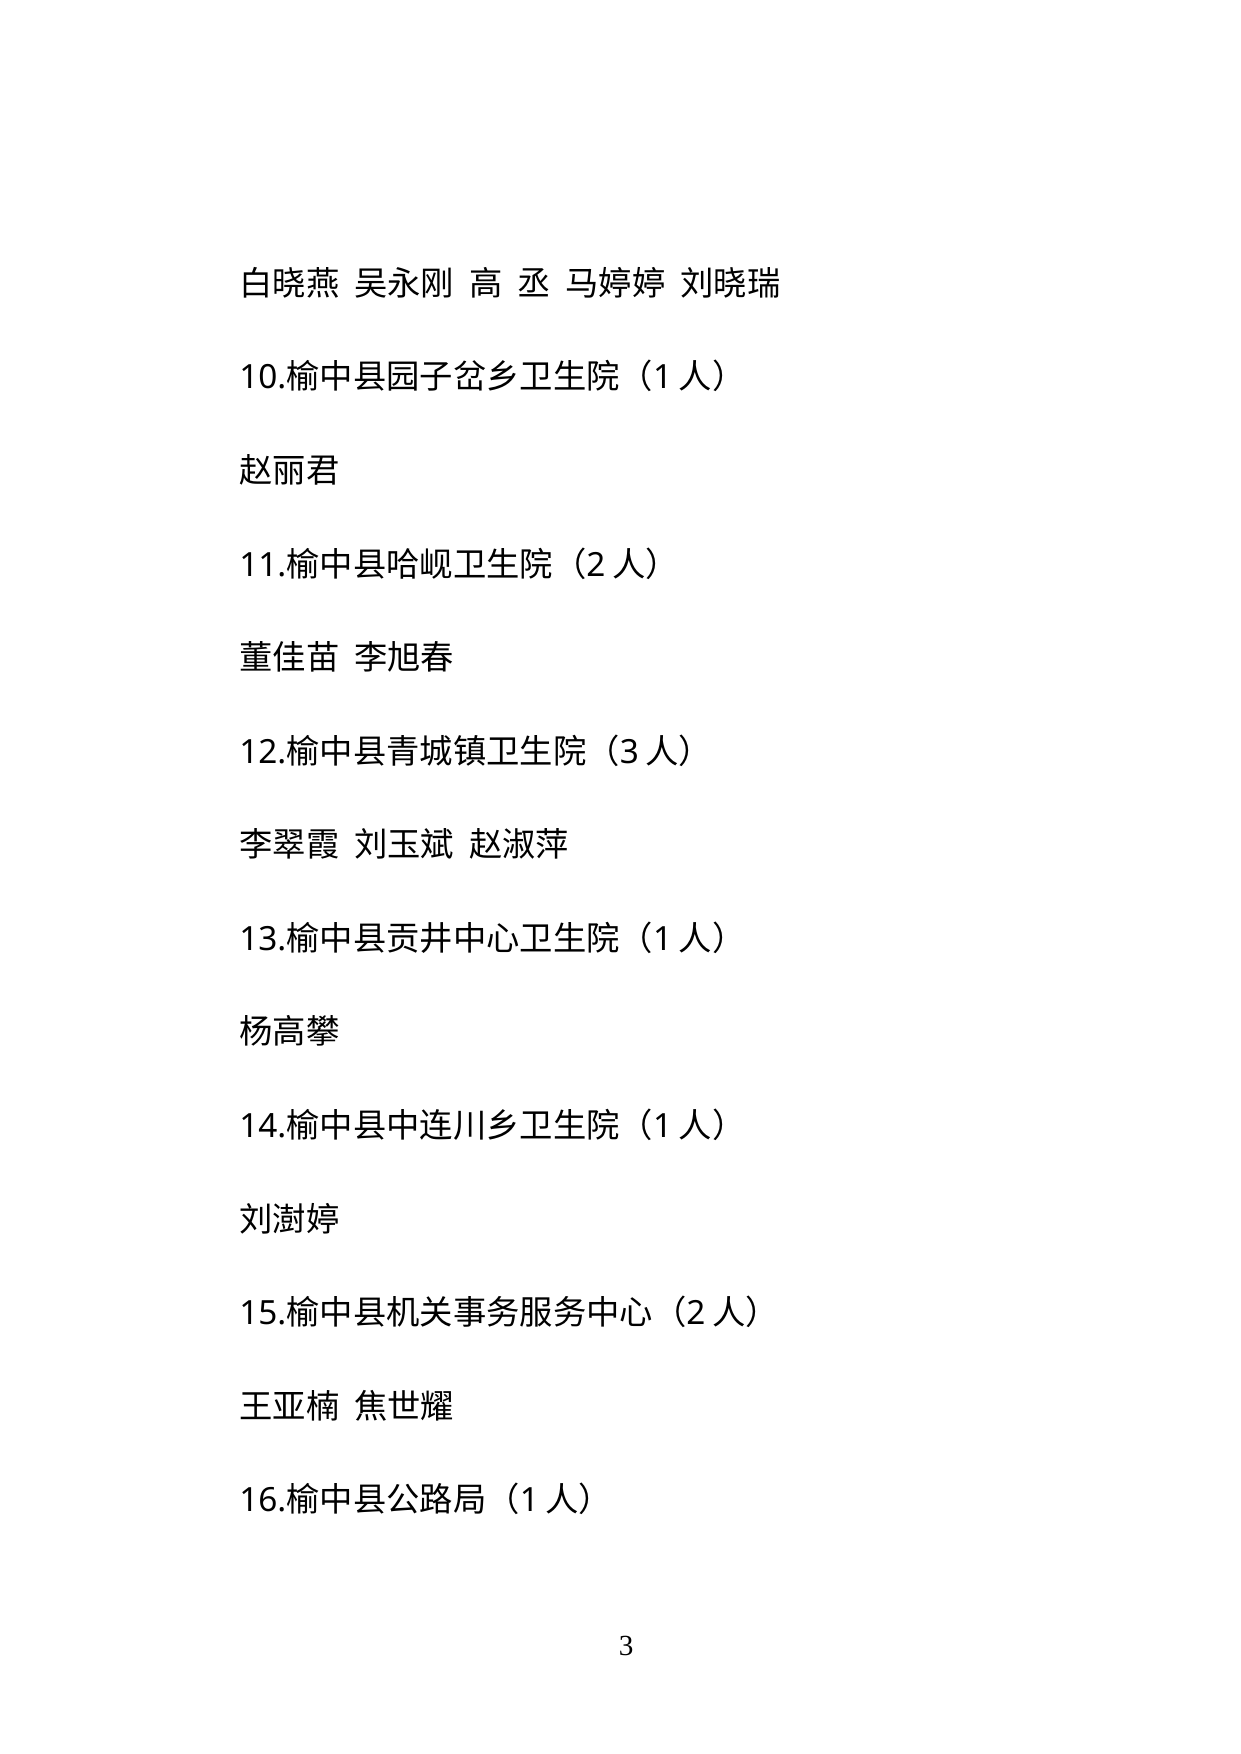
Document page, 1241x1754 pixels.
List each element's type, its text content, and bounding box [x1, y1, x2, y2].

text 白晓燕 吴永刚 高 丞 马婷婷 刘晓瑞 [165, 234, 1087, 328]
text 王亚楠 焦世耀 [165, 1357, 1087, 1450]
text 11.榆中县哈岘卫生院（2人） [165, 515, 1087, 608]
text 10.榆中县园子岔乡卫生院（1人） [165, 328, 1087, 421]
text 刘澍婷 [165, 1170, 1087, 1263]
text 12.榆中县青城镇卫生院（3人） [165, 702, 1087, 796]
text 李翠霞 刘玉斌 赵淑萍 [165, 796, 1087, 889]
text 14.榆中县中连川乡卫生院（1人） [165, 1076, 1087, 1170]
text 赵丽君 [165, 421, 1087, 515]
text 16.榆中县公路局（1人） [165, 1450, 1087, 1544]
text 董佳苗 李旭春 [165, 608, 1087, 702]
text 杨高攀 [165, 983, 1087, 1076]
text 13.榆中县贡井中心卫生院（1人） [165, 889, 1087, 983]
text 15.榆中县机关事务服务中心（2人） [165, 1263, 1087, 1357]
